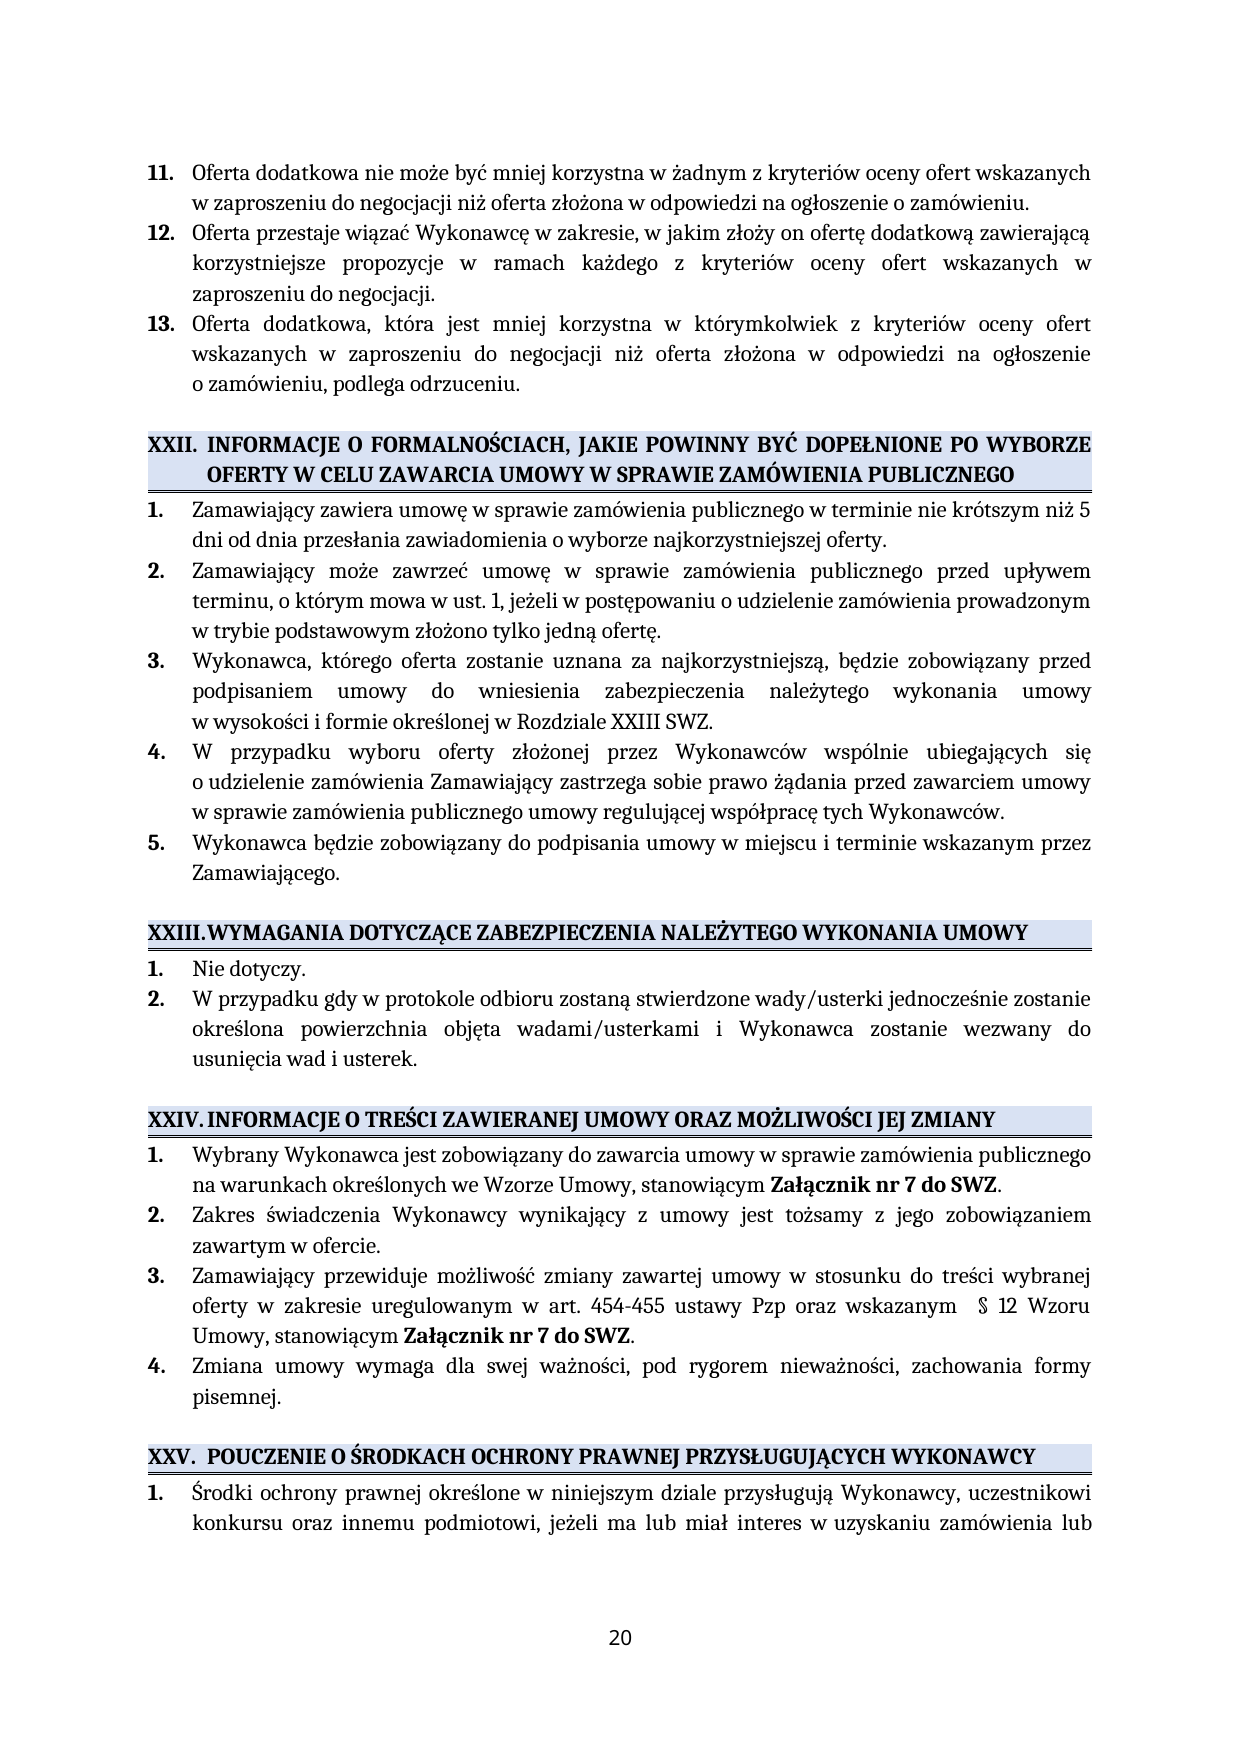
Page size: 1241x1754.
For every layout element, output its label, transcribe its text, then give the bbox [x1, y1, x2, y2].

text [148, 1479, 1092, 1536]
text 13. Oferta dodatkowa, która jest mniej korzystna w którymkolwiek z kryteriów oceny ofert wskazanych w zaproszeniu do negocjacji niż oferta złożona w odpowiedzi na ogłoszenie o zamówieniu, podlega odrzuceniu. [148, 311, 1092, 397]
text 1. Nie dotyczy. [148, 955, 1092, 982]
text 1. Wybrany Wykonawca jest zobowiązany do zawarcia umowy w sprawie zamówienia publicznego na warunkach określonych we Wzorze Umowy, stanowiącym Załącznik nr 7 do SWZ. [148, 1142, 1092, 1198]
text 2. Zakres świadczenia Wykonawcy wynikający z umowy jest tożsamy z jego zobowiązaniem zawartym w ofercie. [148, 1202, 1092, 1259]
text 1. Zamawiający zawiera umowę w sprawie zamówienia publicznego w terminie nie krótszym niż 5 dni od dnia przesłania zawiadomienia o wyborze najkorzystniejszej oferty. [148, 497, 1092, 553]
text 12. Oferta przestaje wiązać Wykonawcę w zakresie, w jakim złoży on ofertę dodatkową zawierającą korzystniejsze propozycje w ramach każdego z kryteriów oceny ofert wskazanych w zaproszeniu do negocjacji. [148, 220, 1092, 307]
text 2. Zamawiający może zawrzeć umowę w sprawie zamówienia publicznego przed upływem terminu, o którym mowa w ust. 1, jeżeli w postępowaniu o udzielenie zamówienia prowadzonym w trybie podstawowym złożono tylko jedną ofertę. [148, 557, 1092, 644]
list XXIV. INFORMACJE O TREŚCI ZAWIERANEJ UMOWY ORAZ MOŻLIWOŚCI JEJ ZMIANY [148, 1106, 1092, 1135]
text 3. Zamawiający przewiduje możliwość zmiany zawartej umowy w stosunku do treści wybranej oferty w zakresie uregulowanym w art. 454-455 ustawy Pzp oraz wskazanym § 12 Wzoru Umowy, stanowiącym Załącznik nr 7 do SWZ. [148, 1263, 1092, 1349]
text 2. W przypadku gdy w protokole odbioru zostaną stwierdzone wady/usterki jednocześnie zostanie określona powierzchnia objęta wadami/usterkami i Wykonawca zostanie wezwany do usunięcia wad i usterek. [148, 986, 1092, 1072]
text 5. Wykonawca będzie zobowiązany do podpisania umowy w miejscu i terminie wskazanym przez Zamawiającego. [148, 829, 1092, 886]
text XXIII. WYMAGANIA DOTYCZĄCE ZABEZPIECZENIA NALEŻYTEGO WYKONANIA UMOWY [148, 920, 1092, 948]
text 11. Oferta dodatkowa nie może być mniej korzystna w żadnym z kryteriów oceny ofert wskazanych w zaproszeniu do negocjacji niż oferta złożona w odpowiedzi na ogłoszenie o zamówieniu. [148, 159, 1092, 216]
list XXV. POUCZENIE O ŚRODKACH OCHRONY PRAWNEJ PRZYSŁUGUJĄCYCH WYKONAWCY [148, 1444, 1092, 1472]
text 3. Wykonawca, którego oferta zostanie uznana za najkorzystniejszą, będzie zobowiązany przed podpisaniem umowy do wniesienia zabezpieczenia należytego wykonania umowy w wysokości i formie określonej w Rozdziale XXIII SWZ. [148, 648, 1092, 735]
text XXII. INFORMACJE O FORMALNOŚCIACH, JAKIE POWINNY BYĆ DOPEŁNIONE PO WYBORZE OFERTY W CELU ZAWARCIA UMOWY W SPRAWIE ZAMÓWIENIA PUBLICZNEGO [148, 431, 1092, 490]
text 4. W przypadku wyboru oferty złożonej przez Wykonawców wspólnie ubiegających się o udzielenie zamówienia Zamawiający zastrzega sobie prawo żądania przed zawarciem umowy w sprawie zamówienia publicznego umowy regulującej współpracę tych Wykonawców. [148, 739, 1092, 825]
text 4. Zmiana umowy wymaga dla swej ważności, pod rygorem nieważności, zachowania formy pisemnej. [148, 1353, 1092, 1410]
